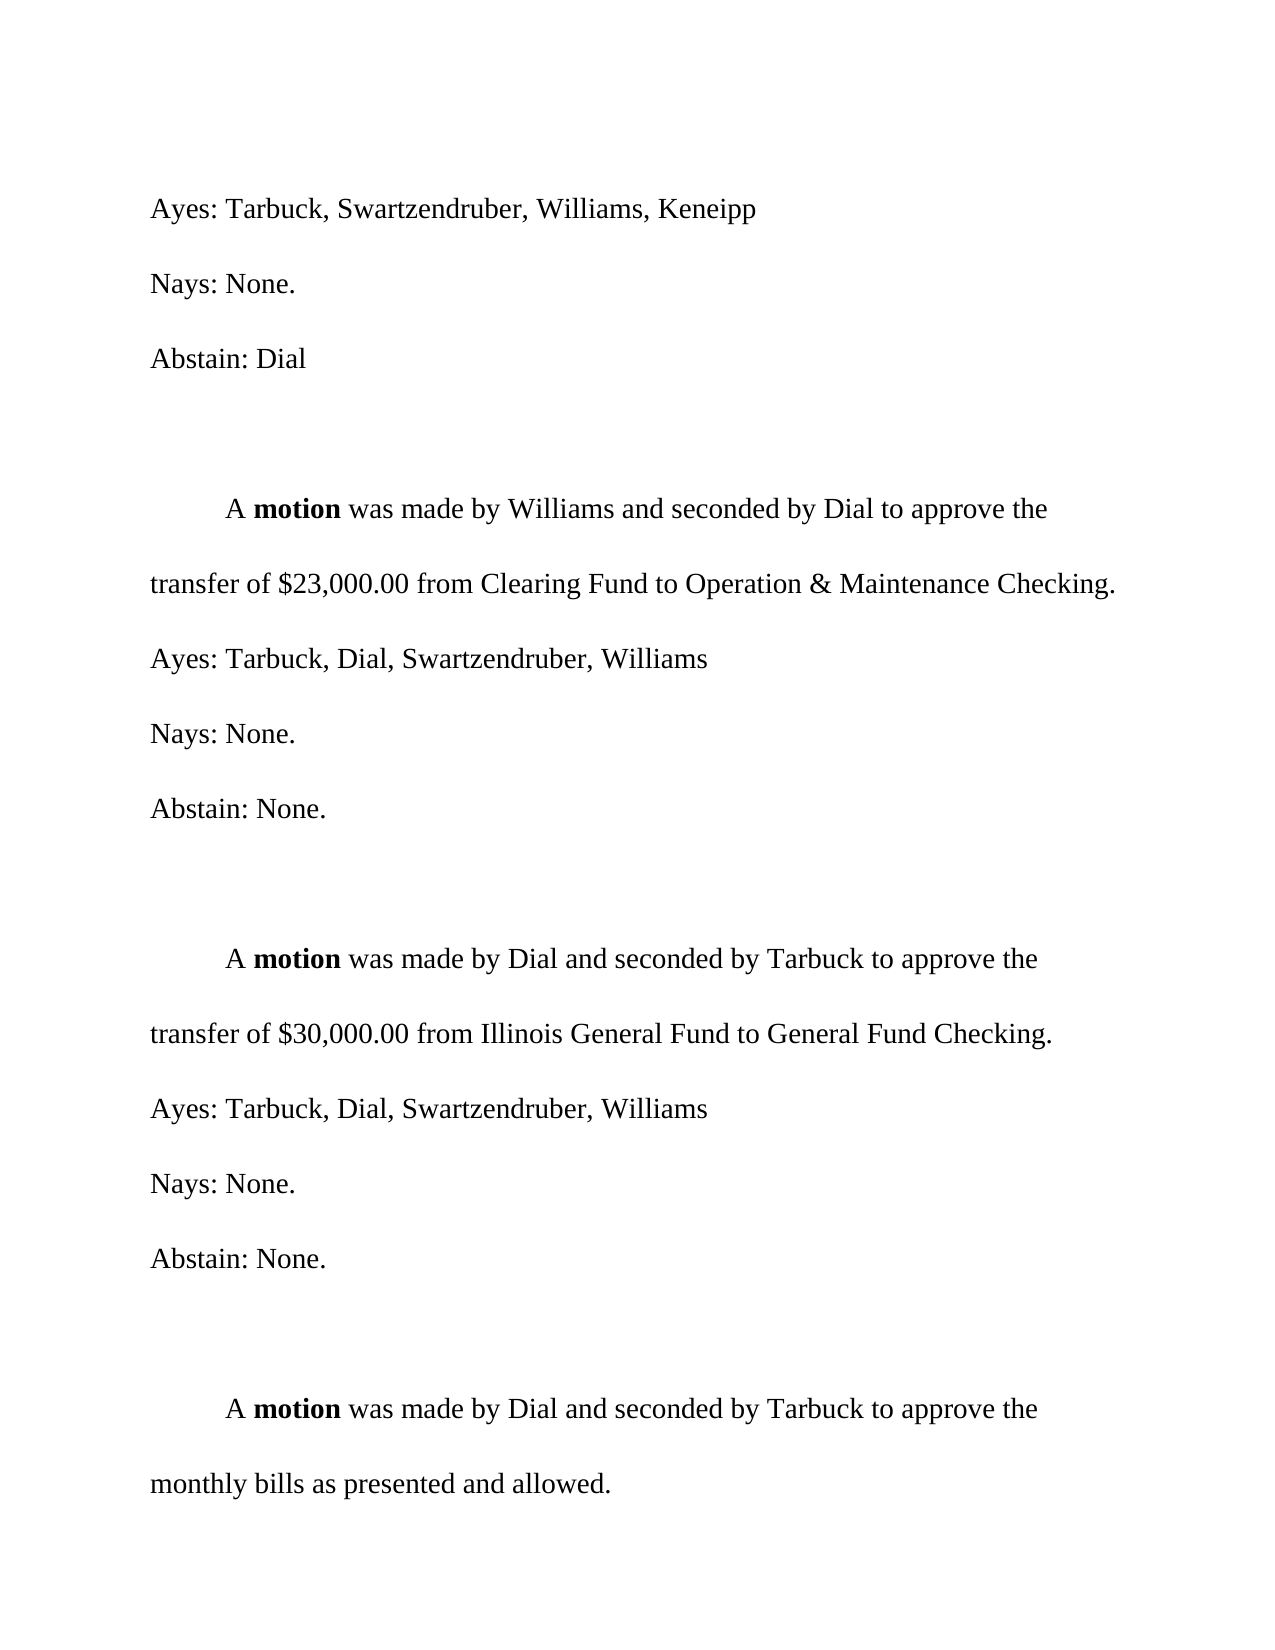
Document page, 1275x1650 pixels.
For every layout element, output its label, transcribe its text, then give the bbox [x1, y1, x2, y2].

text Ayes: Tarbuck, Dial, Swartzendruber, Williams [150, 1050, 1125, 1125]
text A motion was made by Williams and seconded by Dial to approve the transfer of $23,000.00 from Clearing Fund to Operation & Maintenance Checking. [150, 450, 1125, 600]
text Nays: None. [150, 225, 1125, 300]
text Ayes: Tarbuck, Dial, Swartzendruber, Williams [150, 600, 1125, 675]
text A motion was made by Dial and seconded by Tarbuck to approve the transfer of $30,000.00 from Illinois General Fund to General Fund Checking. [150, 900, 1125, 1050]
text Abstain: None. [150, 750, 1125, 825]
text Ayes: Tarbuck, Swartzendruber, Williams, Keneipp [150, 150, 1125, 225]
text Abstain: None. [150, 1200, 1125, 1275]
text Nays: None. [150, 1125, 1125, 1200]
text Abstain: Dial [150, 300, 1125, 375]
text A motion was made by Dial and seconded by Tarbuck to approve the monthly bills as presented and allowed. [150, 1350, 1125, 1500]
text Nays: None. [150, 675, 1125, 750]
